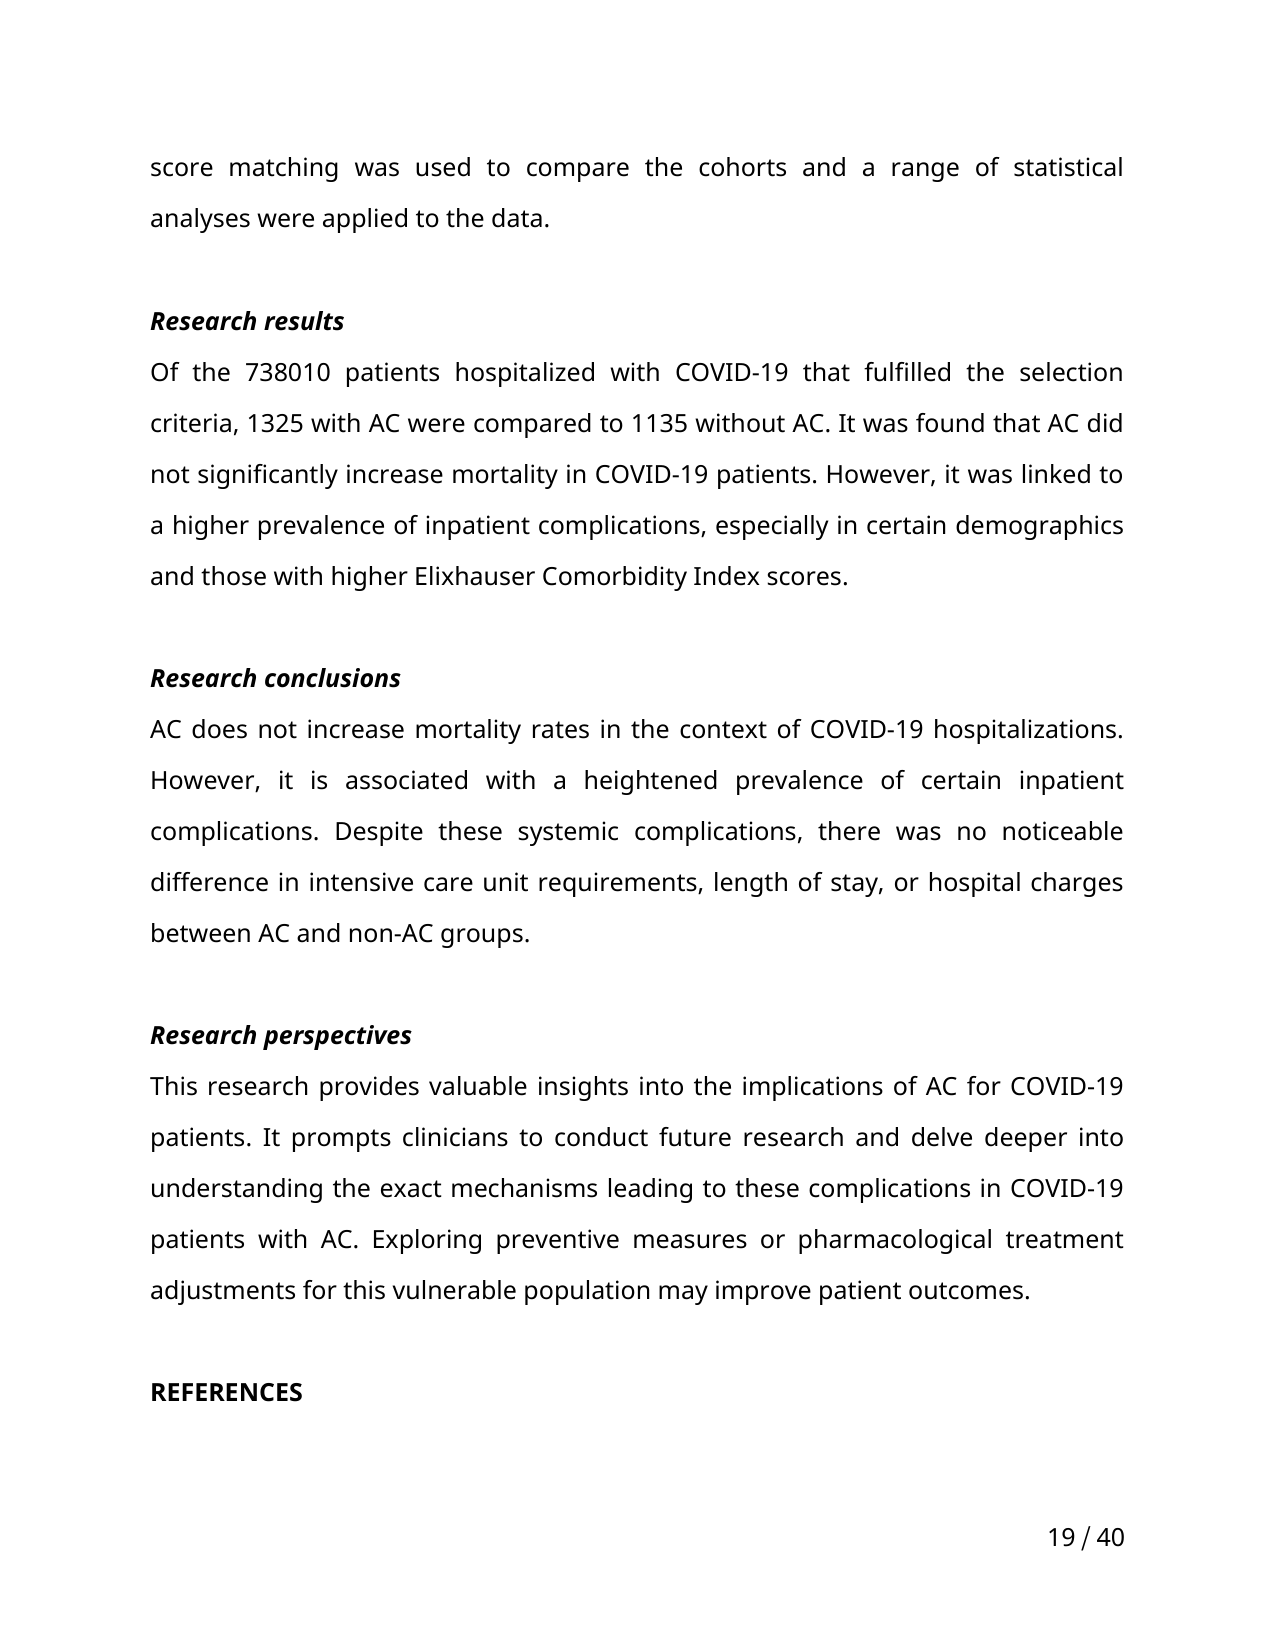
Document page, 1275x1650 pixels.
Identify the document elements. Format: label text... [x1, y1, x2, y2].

text Research conclusions [150, 660, 1125, 694]
text This research provides valuable insights into the implications of AC for COVID-19 patients. It prompts clinicians to conduct future research and delve deeper into understanding the exact mechanisms leading to these complications in COVID-19 patients with AC. Exploring preventive measures or pharmacological treatment adjustments for this vulnerable population may improve patient outcomes. [150, 1069, 1125, 1307]
text Research perspectives [150, 1018, 1125, 1052]
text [150, 150, 1125, 235]
text REFERENCES [150, 1375, 1125, 1409]
text Of the 738010 patients hospitalized with COVID-19 that fulfilled the selection criteria, 1325 with AC were compared to 1135 without AC. It was found that AC did not significantly increase mortality in COVID-19 patients. However, it was linked to a higher prevalence of inpatient complications, especially in certain demographics and those with higher Elixhauser Comorbidity Index scores. [150, 354, 1125, 592]
text Research results [150, 303, 1125, 337]
text AC does not increase mortality rates in the context of COVID-19 hospitalizations. However, it is associated with a heightened prevalence of certain inpatient complications. Despite these systemic complications, there was no noticeable difference in intensive care unit requirements, length of stay, or hospital charges between AC and non-AC groups. [150, 711, 1125, 950]
